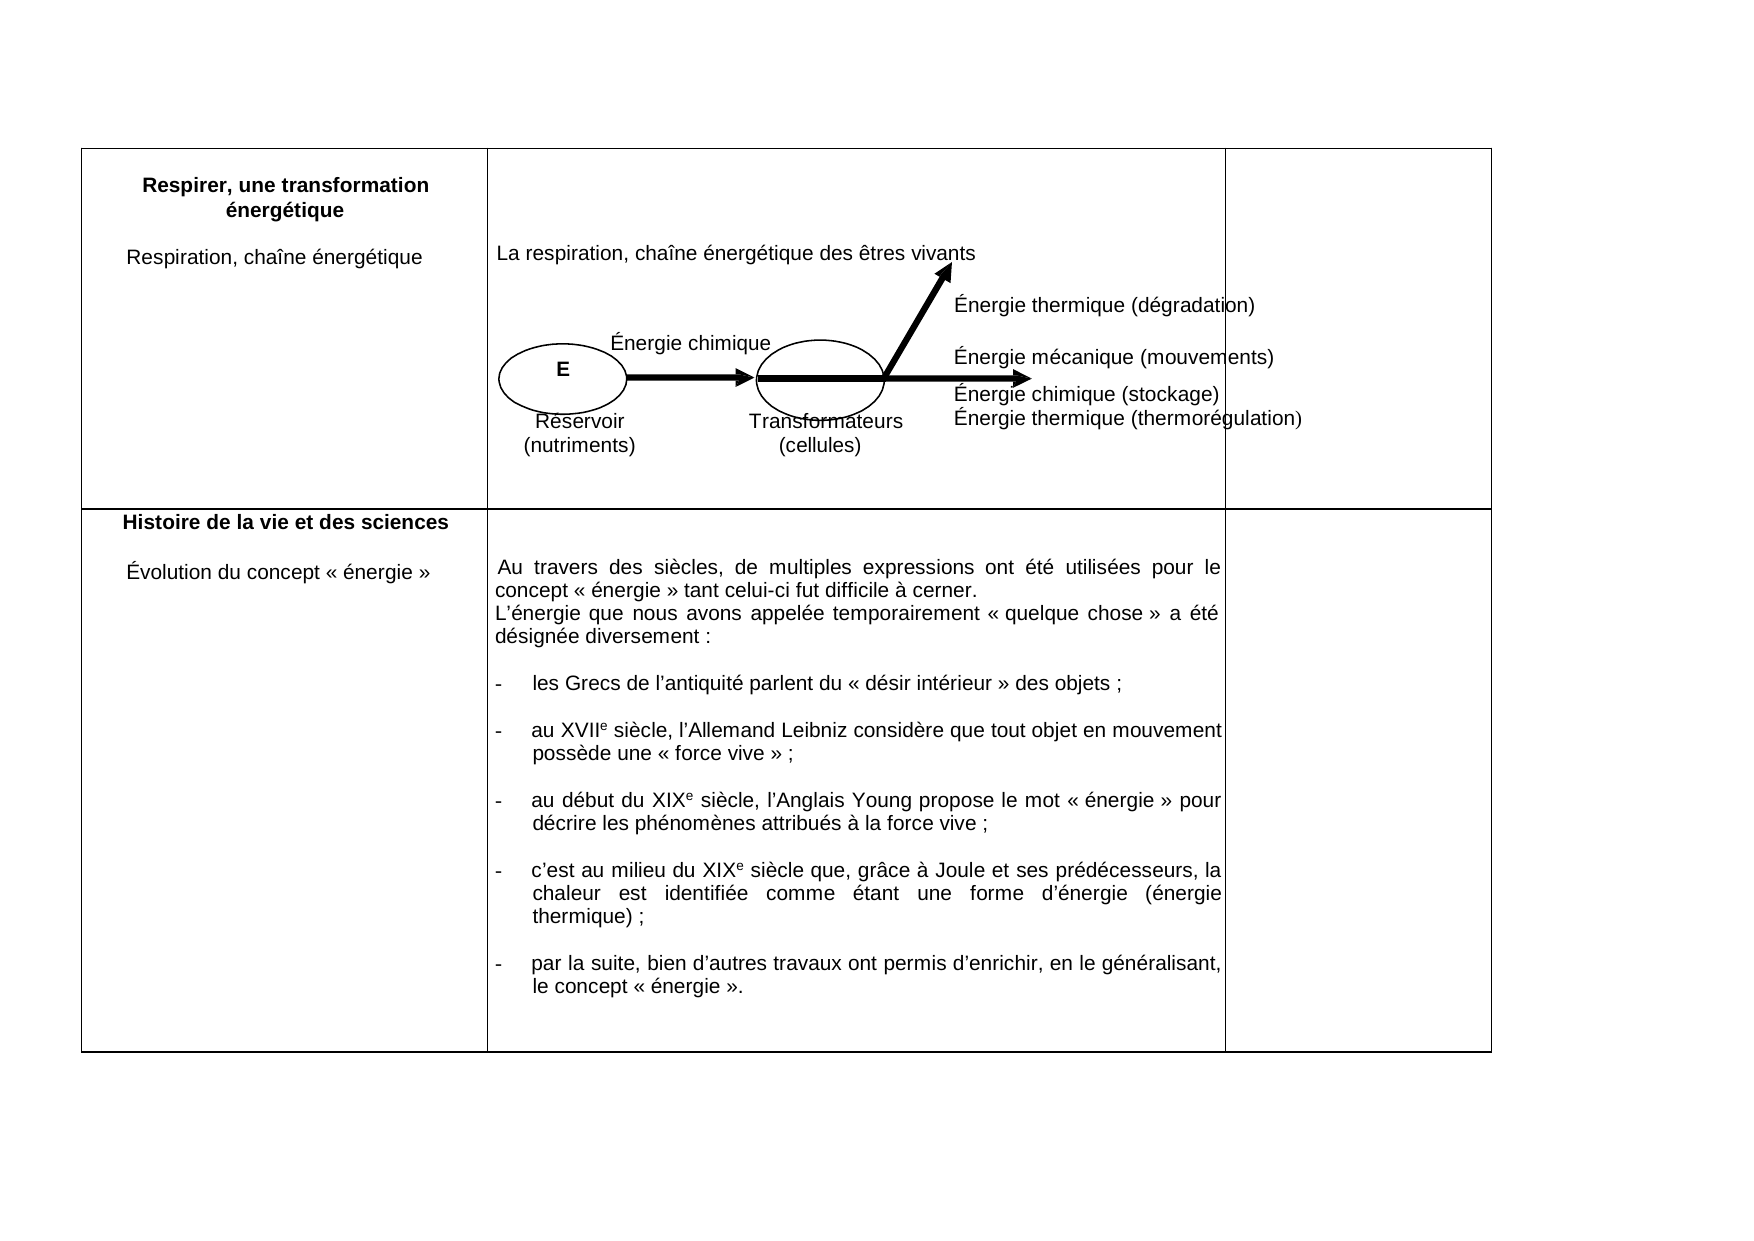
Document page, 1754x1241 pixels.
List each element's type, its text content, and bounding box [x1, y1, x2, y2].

text Énergie thermique (thermorégulation) [954, 406, 1502, 430]
text (nutriments) (cellules) [520, 433, 865, 456]
text Évolution du concept « énergie » Au travers des siècles, de multiples expressions ont été utilisées pour le concept « énergie » tant celui-ci fut difficile à cerner. [126, 556, 1222, 602]
text - les Grecs de l’antiquité parlent du « désir intérieur » des objets ; [495, 671, 1502, 695]
text - au XVIIe siècle, l’Allemand Leibniz considère que tout objet en mouvement possède une « force vive » ; [495, 719, 1222, 765]
text Réservoir Transformateurs [535, 409, 907, 433]
text Énergie thermique (dégradation) [954, 293, 1502, 316]
text Énergie mécanique (mouvements) Énergie chimique (stockage) [954, 331, 1275, 406]
text - au début du XIXe siècle, l’Anglais Young propose le mot « énergie » pour décrire les phénomènes attribués à la force vive ; [495, 789, 1222, 835]
text - par la suite, bien d’autres travaux ont permis d’enrichir, en le généralisant, le concept « énergie ». [495, 952, 1222, 998]
text Histoire de la vie et des sciences [122, 510, 1502, 534]
text Énergie chimique [607, 331, 774, 354]
text - c’est au milieu du XIXe siècle que, grâce à Joule et ses prédécesseurs, la chaleur est identifiée comme étant une forme d’énergie (énergie thermique) ; [495, 859, 1222, 928]
text Respiration, chaîne énergétique La respiration, chaîne énergétique des êtres vivants [126, 243, 1502, 268]
text Respirer, une transformation énergétique [142, 173, 430, 222]
text E [552, 357, 573, 381]
text L’énergie que nous avons appelée temporairement « quelque chose » a été désignée diversement : [495, 602, 1222, 648]
